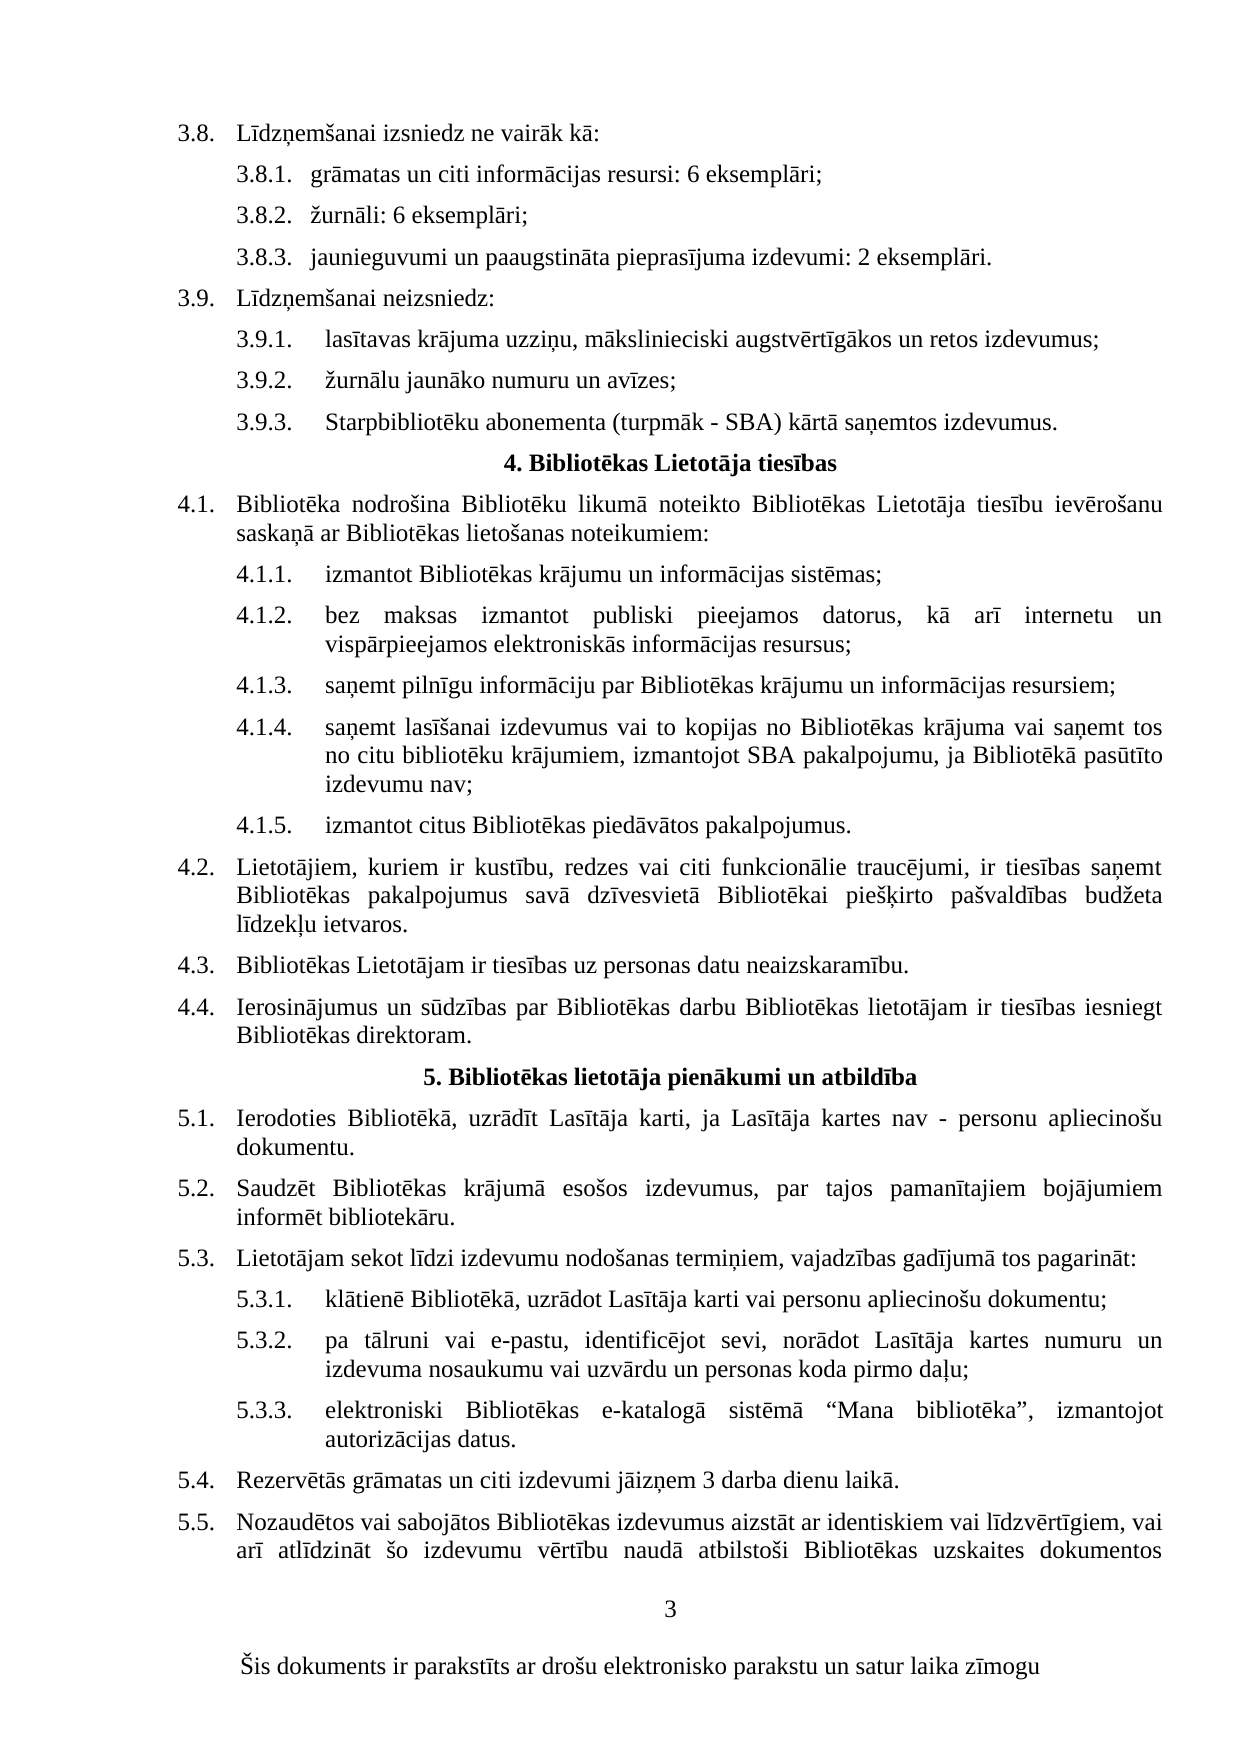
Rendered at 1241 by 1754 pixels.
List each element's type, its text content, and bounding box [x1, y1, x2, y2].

text 4.1.5. izmantot citus Bibliotēkas piedāvātos pakalpojumus. [236, 811, 1163, 839]
text 3.9. Līdzņemšanai neizsniedz: [177, 283, 1163, 312]
text 5.4. Rezervētās grāmatas un citi izdevumi jāizņem 3 darba dienu laikā. [177, 1466, 1163, 1494]
text 3.9.1. lasītavas krājuma uzziņu, mākslinieciski augstvērtīgākos un retos izdevumus; [236, 324, 1163, 353]
text 5.3.2. pa tālruni vai e-pastu, identificējot sevi, norādot Lasītāja kartes numuru un izdevuma nosaukumu vai uzvārdu un personas koda pirmo daļu; [236, 1326, 1163, 1383]
text 3.9.2. žurnālu jaunāko numuru un avīzes; [236, 366, 1163, 394]
text 5.3. Lietotājam sekot līdzi izdevumu nodošanas termiņiem, vajadzības gadījumā tos pagarināt: [177, 1243, 1163, 1272]
text 5.2. Saudzēt Bibliotēkas krājumā esošos izdevumus, par tajos pamanītajiem bojājumiem informēt bibliotekāru. [177, 1173, 1163, 1231]
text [177, 1507, 1163, 1564]
text 4.2. Lietotājiem, kuriem ir kustību, redzes vai citi funkcionālie traucējumi, ir tiesības saņemt Bibliotēkas pakalpojumus savā dzīvesvietā Bibliotēkai piešķirto pašvaldības budžeta līdzekļu ietvaros. [177, 852, 1163, 938]
text 4.1. Bibliotēka nodrošina Bibliotēku likumā noteikto Bibliotēkas Lietotāja tiesību ievērošanu saskaņā ar Bibliotēkas lietošanas noteikumiem: [177, 489, 1163, 547]
text 3.9.3. Starpbibliotēku abonementa (turpmāk - SBA) kārtā saņemtos izdevumus. [236, 407, 1163, 436]
text 4.4. Ierosinājumus un sūdzības par Bibliotēkas darbu Bibliotēkas lietotājam ir tiesības iesniegt Bibliotēkas direktoram. [177, 992, 1163, 1049]
text 5.3.1. klātienē Bibliotēkā, uzrādot Lasītāja karti vai personu apliecinošu dokumentu; [236, 1284, 1163, 1313]
text 3.8. Līdzņemšanai izsniedz ne vairāk kā: [177, 118, 1163, 147]
text 5.3.3. elektroniski Bibliotēkas e-katalogā sistēmā “Mana bibliotēka”, izmantojot autorizācijas datus. [236, 1396, 1163, 1453]
text 3.8.1. grāmatas un citi informācijas resursi: 6 eksemplāri; [236, 159, 1163, 188]
text 4.1.2. bez maksas izmantot publiski pieejamos datorus, kā arī internetu un vispārpieejamos elektroniskās informācijas resursus; [236, 601, 1163, 658]
text 4.3. Bibliotēkas Lietotājam ir tiesības uz personas datu neaizskaramību. [177, 951, 1163, 979]
text 4.1.3. saņemt pilnīgu informāciju par Bibliotēkas krājumu un informācijas resursiem; [236, 671, 1163, 699]
text 5. Bibliotēkas lietotāja pienākumi un atbildība [177, 1062, 1163, 1091]
text 4.1.4. saņemt lasīšanai izdevumus vai to kopijas no Bibliotēkas krājuma vai saņemt tos no citu bibliotēku krājumiem, izmantojot SBA pakalpojumu, ja Bibliotēkā pasūtīto izdevumu nav; [236, 712, 1163, 798]
text 5.1. Ierodoties Bibliotēkā, uzrādīt Lasītāja karti, ja Lasītāja kartes nav - personu apliecinošu dokumentu. [177, 1103, 1163, 1161]
text 3.8.3. jaunieguvumi un paaugstināta pieprasījuma izdevumi: 2 eksemplāri. [236, 242, 1163, 271]
text 4.1.1. izmantot Bibliotēkas krājumu un informācijas sistēmas; [236, 559, 1163, 588]
text 3.8.2. žurnāli: 6 eksemplāri; [236, 201, 1163, 229]
text 4. Bibliotēkas Lietotāja tiesības [177, 448, 1163, 477]
